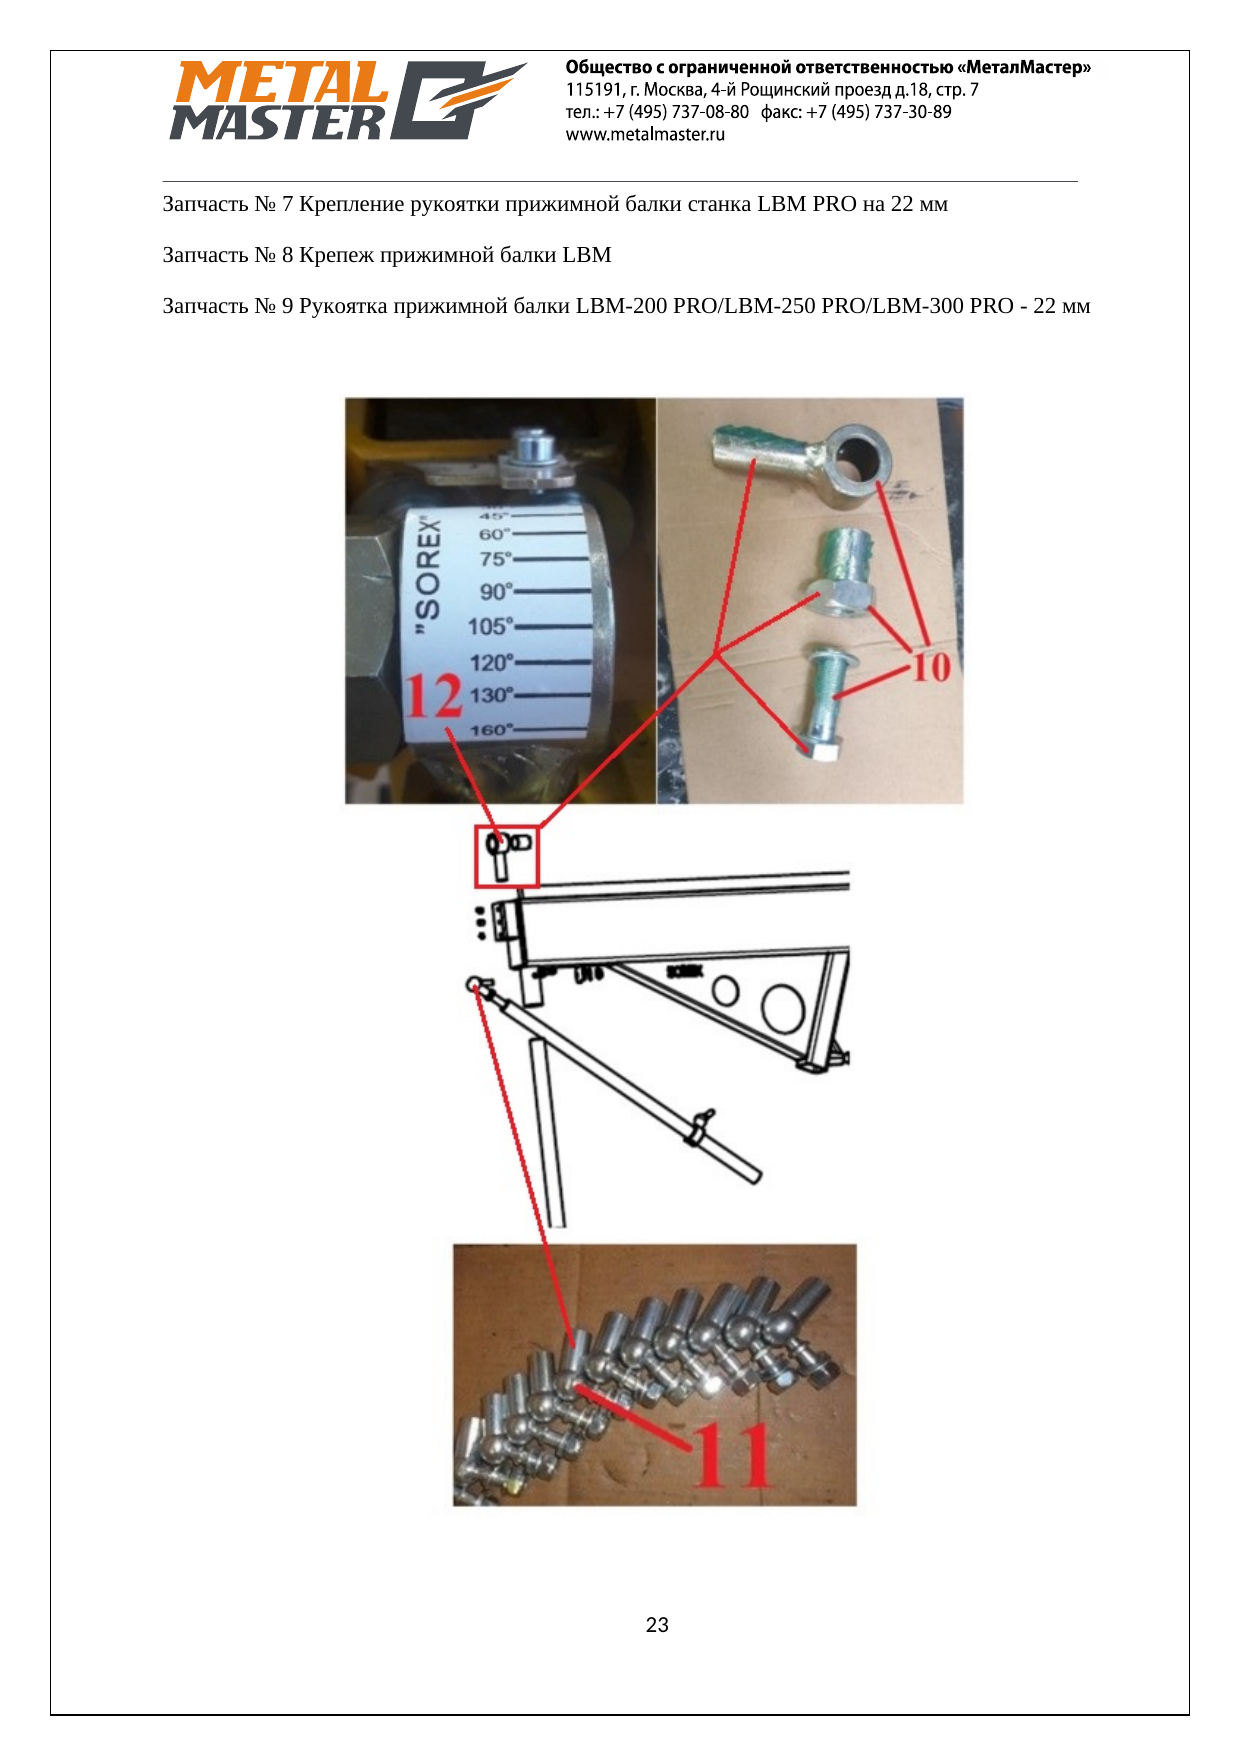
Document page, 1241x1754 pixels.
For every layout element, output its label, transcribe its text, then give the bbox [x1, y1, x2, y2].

picture [338, 393, 975, 1517]
text Запчасть № 9 Рукоятка прижимной балки LBM-200 PRO/LBM-250 PRO/LBM-300 PRO - 22 мм [162, 292, 1152, 318]
text Запчасть № 8 Крепеж прижимной балки LBM [162, 241, 1152, 267]
text Запчасть № 7 Крепление рукоятки прижимной балки станка LBM PRO на 22 мм [162, 189, 1152, 216]
